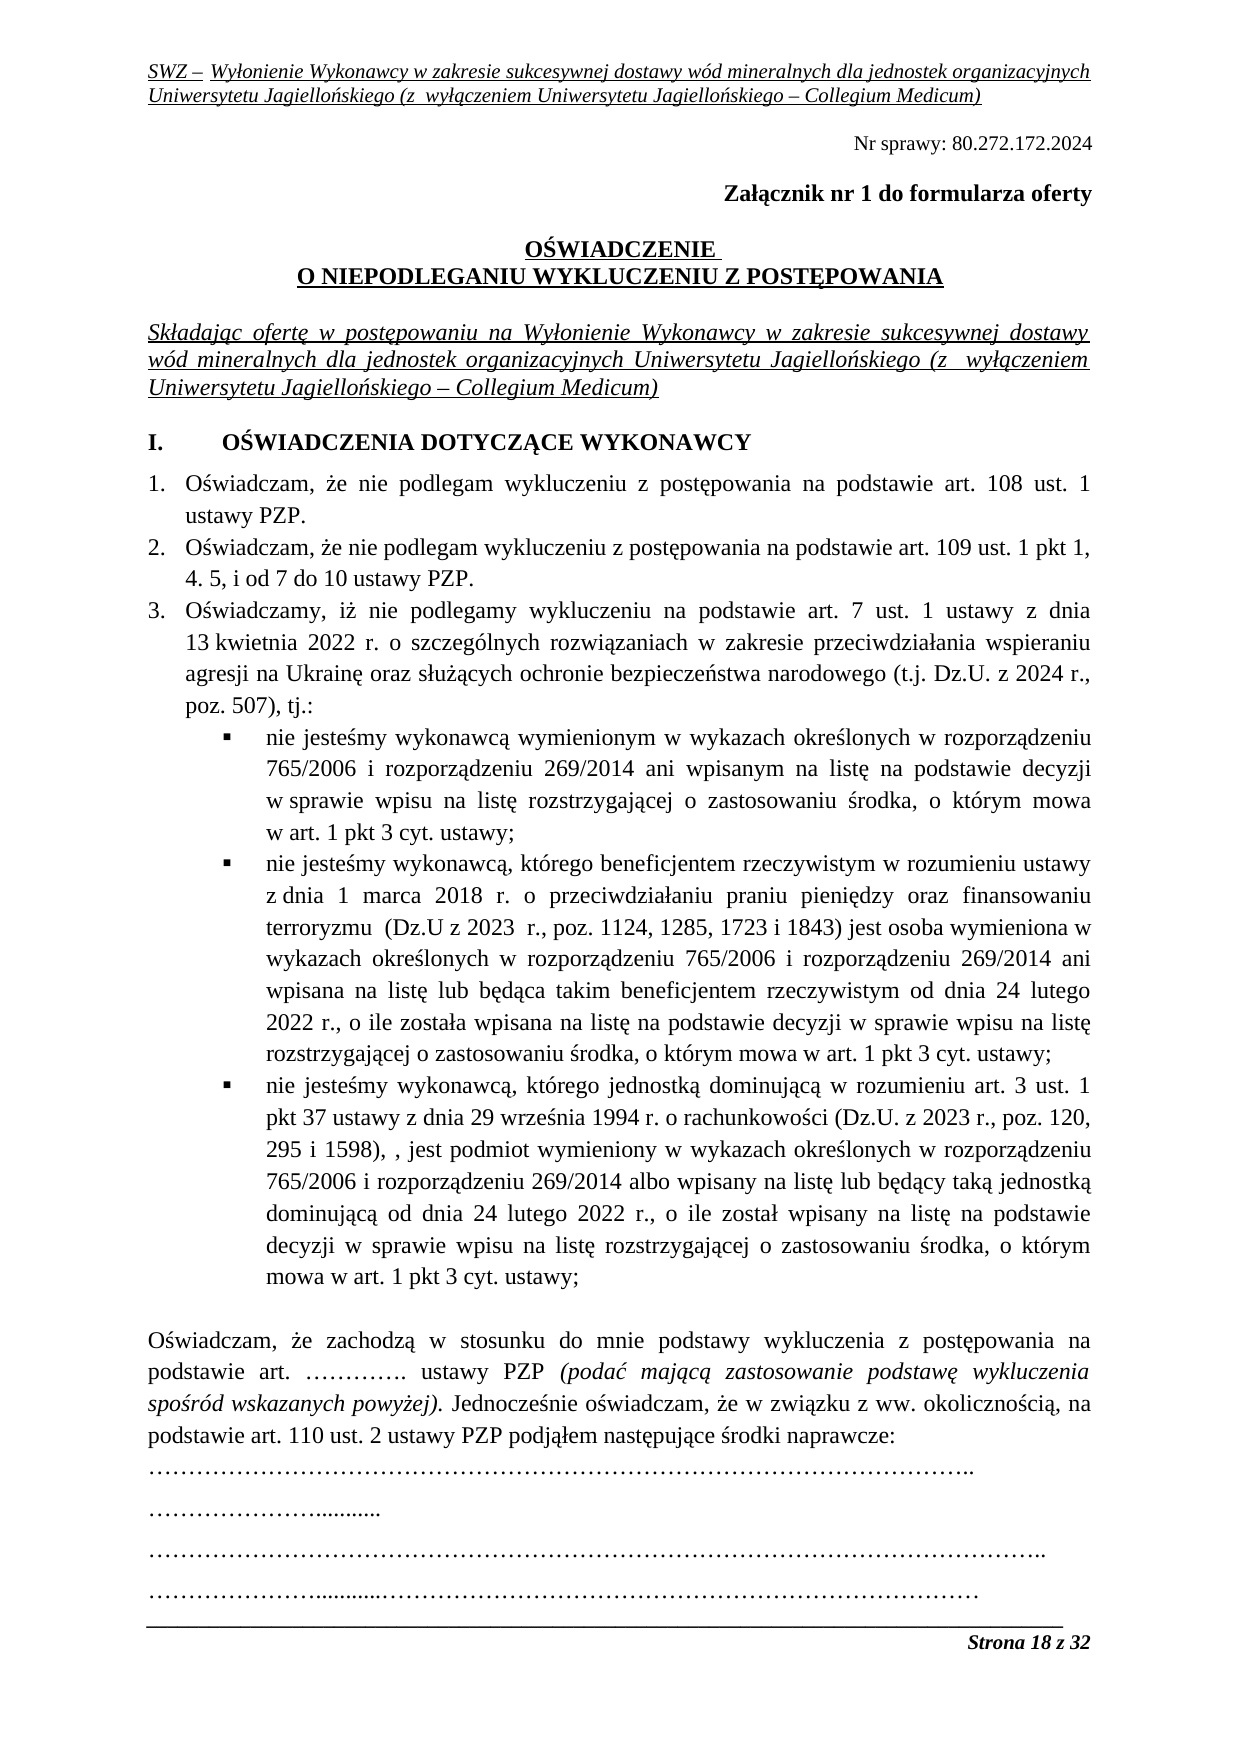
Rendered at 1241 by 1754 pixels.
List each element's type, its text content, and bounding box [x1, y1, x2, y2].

list nie jesteśmy wykonawcą, którego jednostką dominującą w rozumieniu art. 3 ust. 1 pkt 37 ustawy z dnia 29 września 1994 r. o rachunkowości (Dz.U. z 2023 r., poz. 120, 295 i 1598), , jest podmiot wymieniony w wykazach określonych w rozporządzeniu 765/2006 i rozporządzeniu 269/2014 albo wpisany na listę lub będący taką jednostką dominującą od dnia 24 lutego 2022 r., o ile został wpisany na listę na podstawie decyzji w sprawie wpisu na listę rozstrzygającej o zastosowaniu środka, o którym mowa w art. 1 pkt 3 cyt. ustawy; [222, 1071, 1092, 1290]
list Oświadczam, że nie podlegam wykluczeniu z postępowania na podstawie art. 109 ust. 1 pkt 1, 4. 5, i od 7 do 10 ustawy PZP. [148, 533, 1092, 592]
list nie jesteśmy wykonawcą wymienionym w wykazach określonych w rozporządzeniu 765/2006 i rozporządzeniu 269/2014 ani wpisanym na listę na podstawie decyzji w sprawie wpisu na listę rozstrzygającej o zastosowaniu środka, o którym mowa w art. 1 pkt 3 cyt. ustawy; [222, 723, 1092, 845]
list Oświadczamy, iż nie podlegamy wykluczeniu na podstawie art. 7 ust. 1 ustawy z dnia 13 kwietnia 2022 r. o szczególnych rozwiązaniach w zakresie przeciwdziałania wspieraniu agresji na Ukrainę oraz służących ochronie bezpieczeństwa narodowego (t.j. Dz.U. z 2024 r., poz. 507), tj.: [148, 596, 1092, 718]
text …………………………………………………………………………………………..…………………...........…………………………………………………………………………………………………..…………………...........………………………………………………………………… [148, 1452, 1092, 1604]
text Oświadczam, że zachodzą w stosunku do mnie podstawy wykluczenia z postępowania na podstawie art. …………. ustawy PZP (podać mającą zastosowanie podstawę wykluczenia spośród wskazanych powyżej). Jednocześnie oświadczam, że w związku z ww. okolicznością, na podstawie art. 110 ust. 2 ustawy PZP podjąłem następujące środki naprawcze: [148, 1326, 1092, 1448]
text Składając ofertę w postępowaniu na Wyłonienie Wykonawcy w zakresie sukcesywnej dostawy wód mineralnych dla jednostek organizacyjnych Uniwersytetu Jagiellońskiego (z wyłączeniem Uniwersytetu Jagiellońskiego – Collegium Medicum) [148, 317, 1092, 400]
list OŚWIADCZENIA DOTYCZĄCE WYKONAWCY [148, 428, 1092, 456]
list Oświadczam, że nie podlegam wykluczeniu z postępowania na podstawie art. 108 ust. 1 ustawy PZP. [148, 469, 1092, 528]
text OŚWIADCZENIE [148, 235, 1092, 262]
text Załącznik nr 1 do formularza oferty [148, 179, 1092, 207]
text O NIEPODLEGANIU WYKLUCZENIU Z POSTĘPOWANIA [148, 262, 1092, 290]
list nie jesteśmy wykonawcą, którego beneficjentem rzeczywistym w rozumieniu ustawy z dnia 1 marca 2018 r. o przeciwdziałaniu praniu pieniędzy oraz finansowaniu terroryzmu (Dz.U z 2023 r., poz. 1124, 1285, 1723 i 1843) jest osoba wymieniona w wykazach określonych w rozporządzeniu 765/2006 i rozporządzeniu 269/2014 ani wpisana na listę lub będąca takim beneficjentem rzeczywistym od dnia 24 lutego 2022 r., o ile została wpisana na listę na podstawie decyzji w sprawie wpisu na listę rozstrzygającej o zastosowaniu środka, o którym mowa w art. 1 pkt 3 cyt. ustawy; [222, 849, 1092, 1067]
